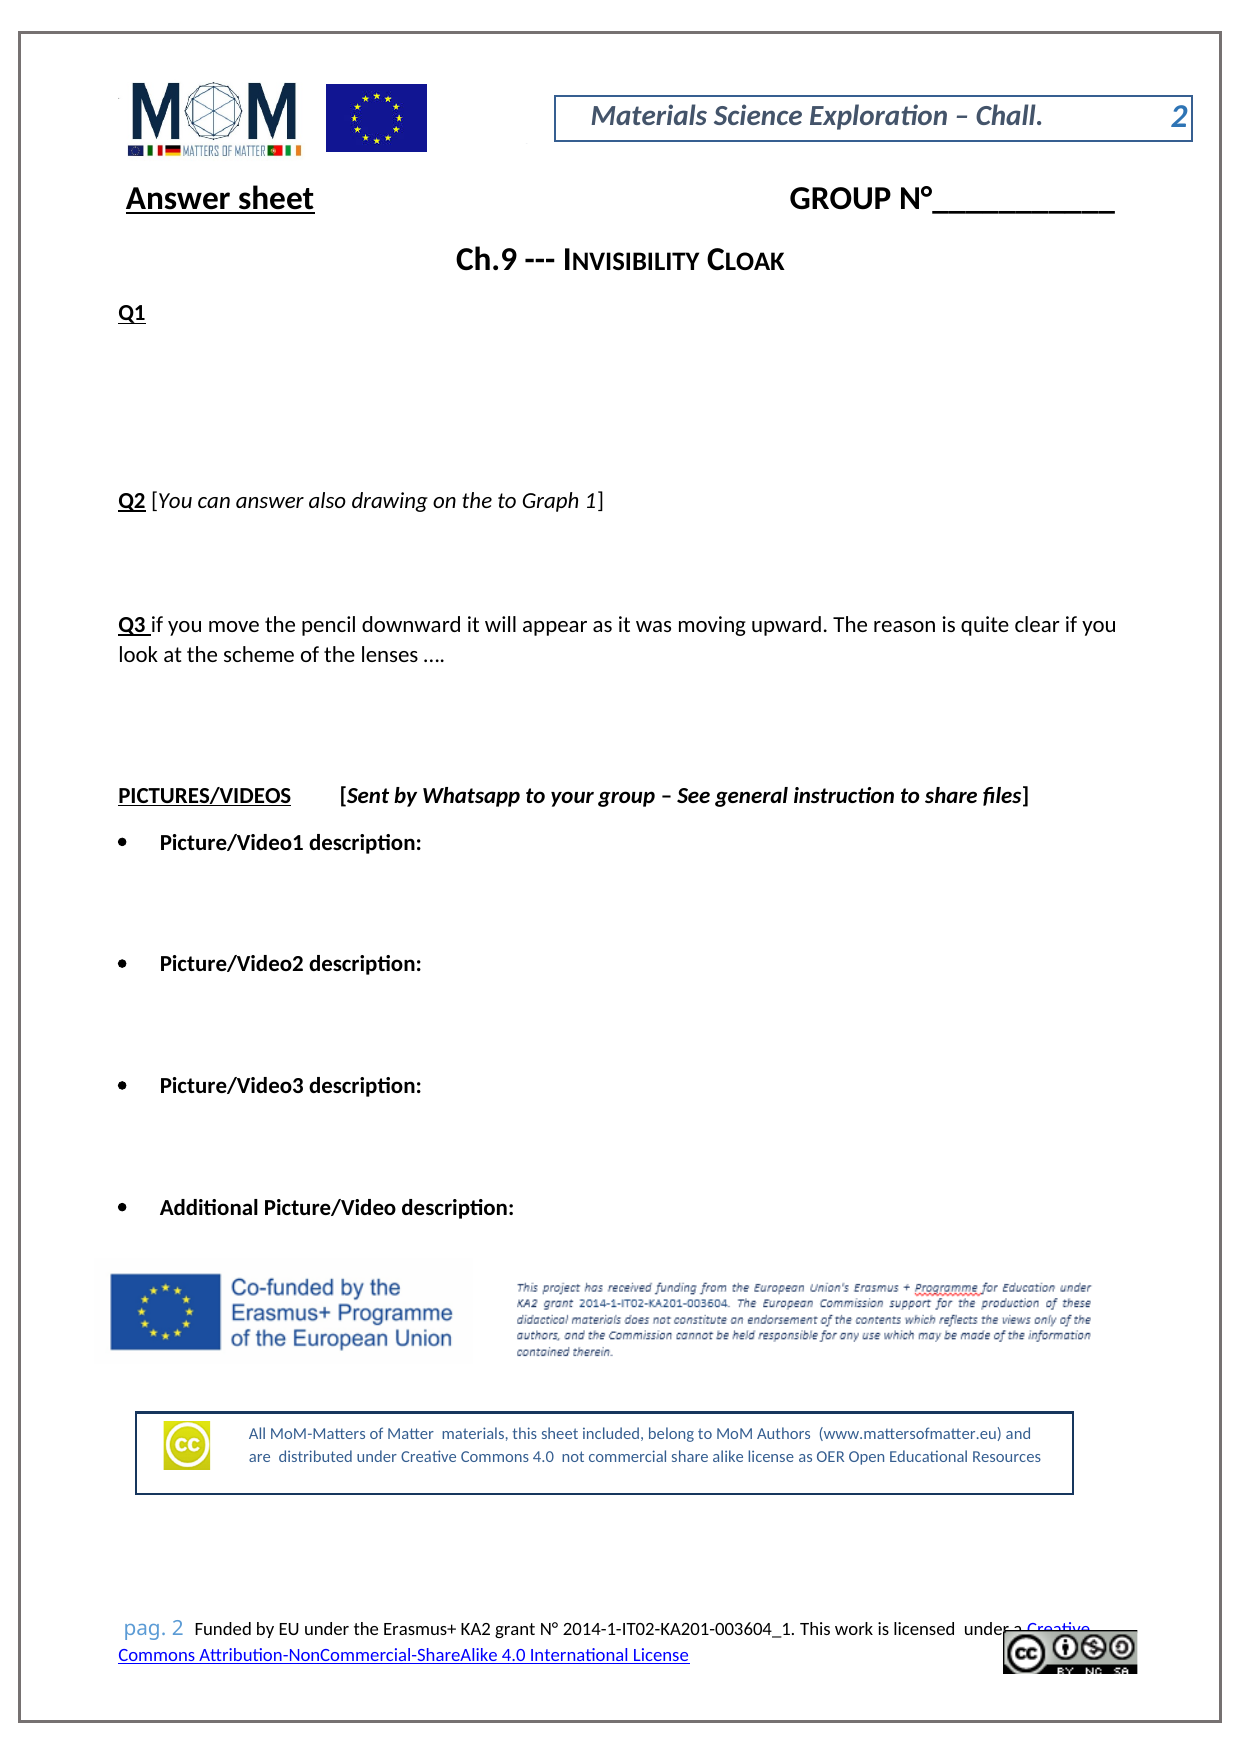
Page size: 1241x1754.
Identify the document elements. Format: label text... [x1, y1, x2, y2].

text Q3 if you move the pencil downward it will appear as it was moving upward. The reason is quite clear if you look at the scheme of the lenses …. [118, 610, 1122, 668]
picture [94, 1243, 1119, 1378]
text PICTURES/VIDEOS [Sent by Whatsapp to your group – See general instruction to share files] [118, 781, 1122, 809]
text Ch.9 --- Invisibility Cloak [118, 238, 1122, 278]
list Picture/Video1 description: [118, 828, 1122, 856]
picture [1003, 1630, 1138, 1674]
text Q2 [You can answer also drawing on the to Graph 1] [118, 486, 1122, 514]
list Picture/Video2 description: [118, 949, 1122, 977]
picture [163, 1421, 211, 1470]
list Picture/Video3 description: [118, 1071, 1122, 1099]
text Answer sheet GROUP N°___________ [118, 177, 1122, 218]
picture [326, 84, 427, 152]
picture [118, 73, 306, 163]
list Additional Picture/Video description: [118, 1193, 1122, 1221]
text Q1 [118, 298, 1122, 326]
